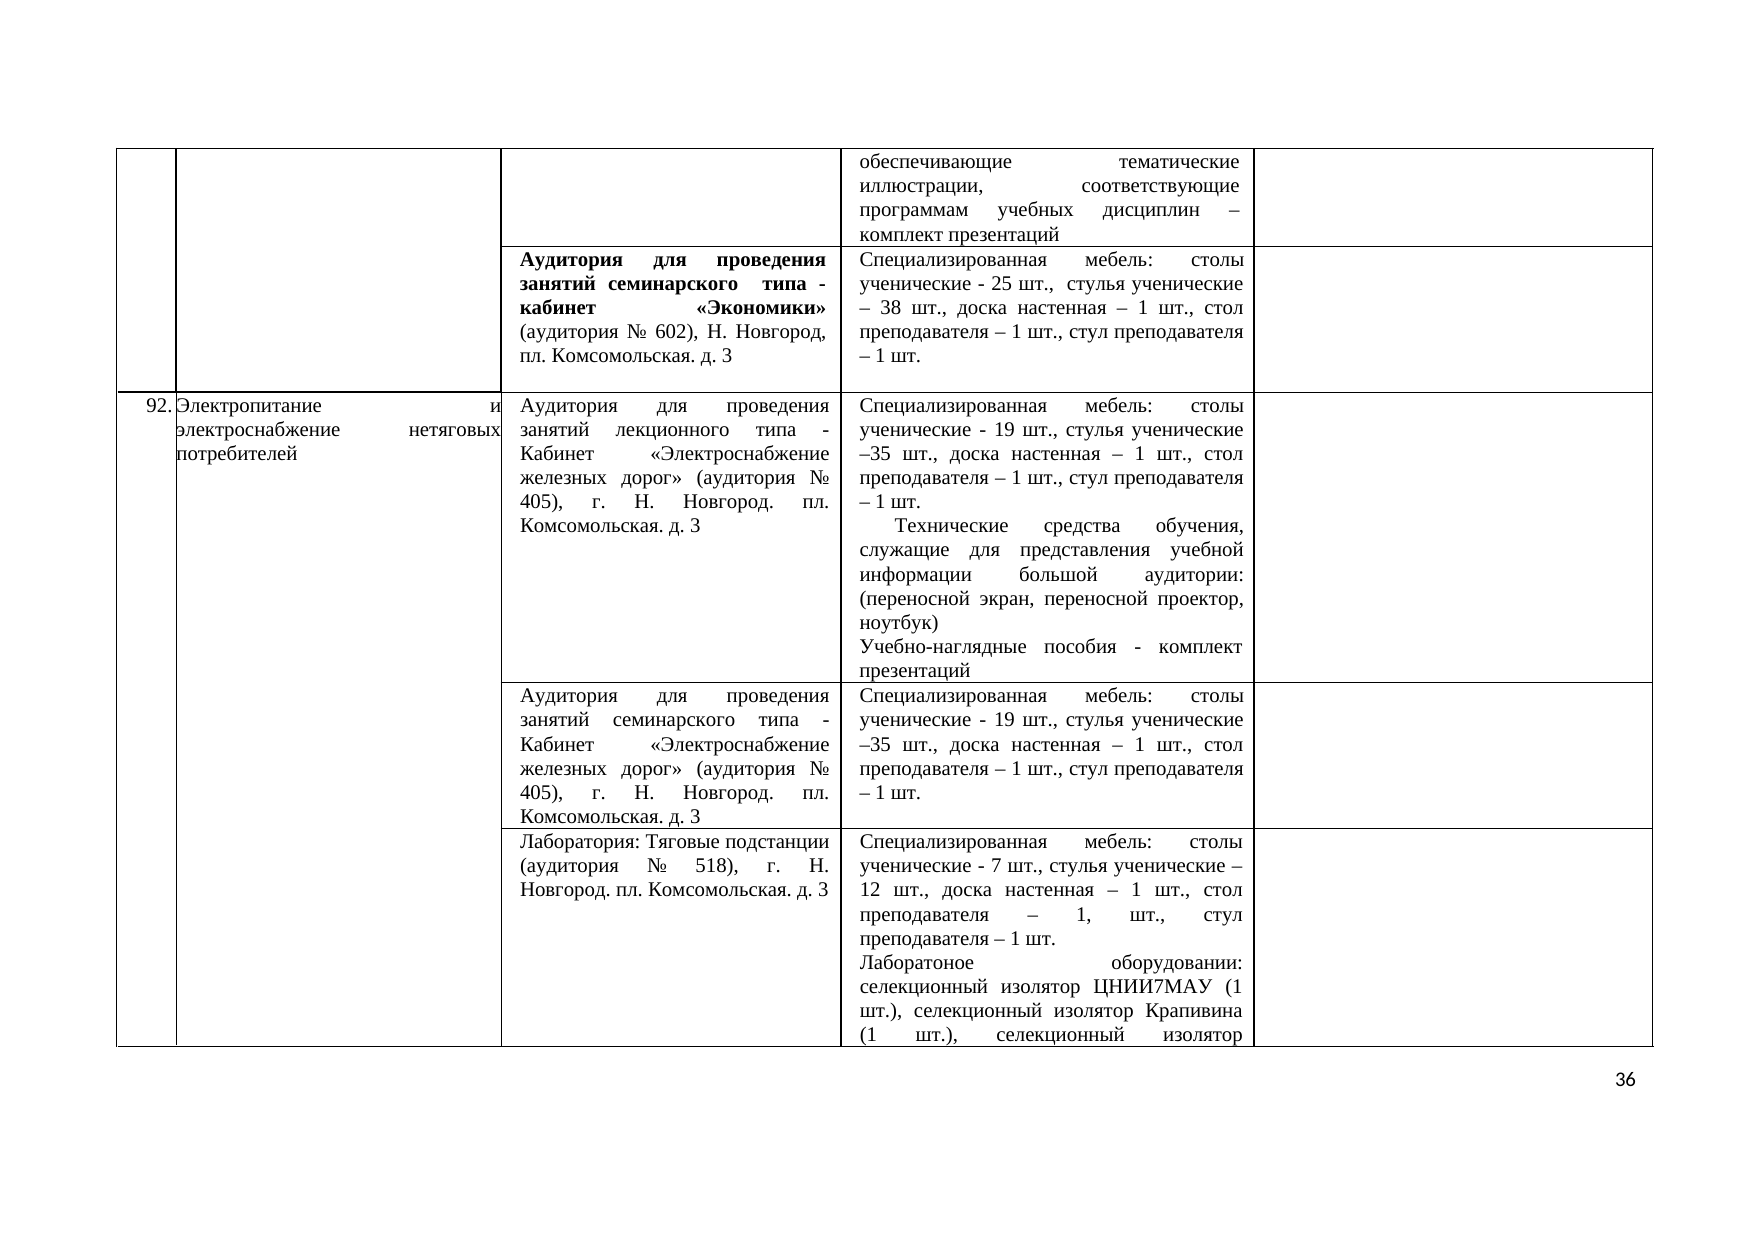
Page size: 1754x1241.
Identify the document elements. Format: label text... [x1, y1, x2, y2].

table_cell Аудитория для проведения занятий семинарского типа - кабинет «Экономики» (аудитория № 602), Н. Новгород, пл. Комсомольская. д. 3 [502, 247, 840, 391]
table_cell Аудитория для проведения занятий лекционного типа - Кабинет «Электроснабжение железных дорог» (аудитория № 405), г. Н. Новгород. пл. Комсомольская. д. 3 [502, 393, 840, 682]
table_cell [177, 149, 500, 391]
table_cell Специализированная мебель: столы ученические - 25 шт., стулья ученические – 38 шт., доска настенная – 1 шт., стол преподавателя – 1 шт., стул преподавателя – 1 шт. [842, 247, 1253, 391]
table_cell Специализированная мебель: столы ученические - 19 шт., стулья ученические –35 шт., доска настенная – 1 шт., стол преподавателя – 1 шт., стул преподавателя – 1 шт. Технические средства обучения, служащие для представления учебной информации большой аудитории: (переносной экран, переносной проектор, ноутбук) Учебно-наглядные пособия - комплект презентаций [842, 393, 1253, 682]
table_cell [117, 392, 176, 1046]
table_cell [1255, 149, 1652, 246]
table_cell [502, 829, 840, 1046]
table_cell [1255, 247, 1652, 391]
table_cell [1255, 393, 1652, 682]
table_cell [842, 829, 1253, 1046]
table_cell [1255, 829, 1652, 1046]
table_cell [502, 149, 840, 246]
table_cell Аудитория для проведения занятий семинарского типа - Кабинет «Электроснабжение железных дорог» (аудитория № 405), г. Н. Новгород. пл. Комсомольская. д. 3 [502, 683, 840, 828]
table_cell Электропитание и электроснабжение нетяговых потребителей [176, 393, 501, 1046]
table_cell [117, 149, 175, 391]
table_cell Специализированная мебель: столы ученические - 19 шт., стулья ученические –35 шт., доска настенная – 1 шт., стол преподавателя – 1 шт., стул преподавателя – 1 шт. [842, 683, 1253, 828]
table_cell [842, 149, 1253, 246]
table_cell [1255, 683, 1652, 828]
